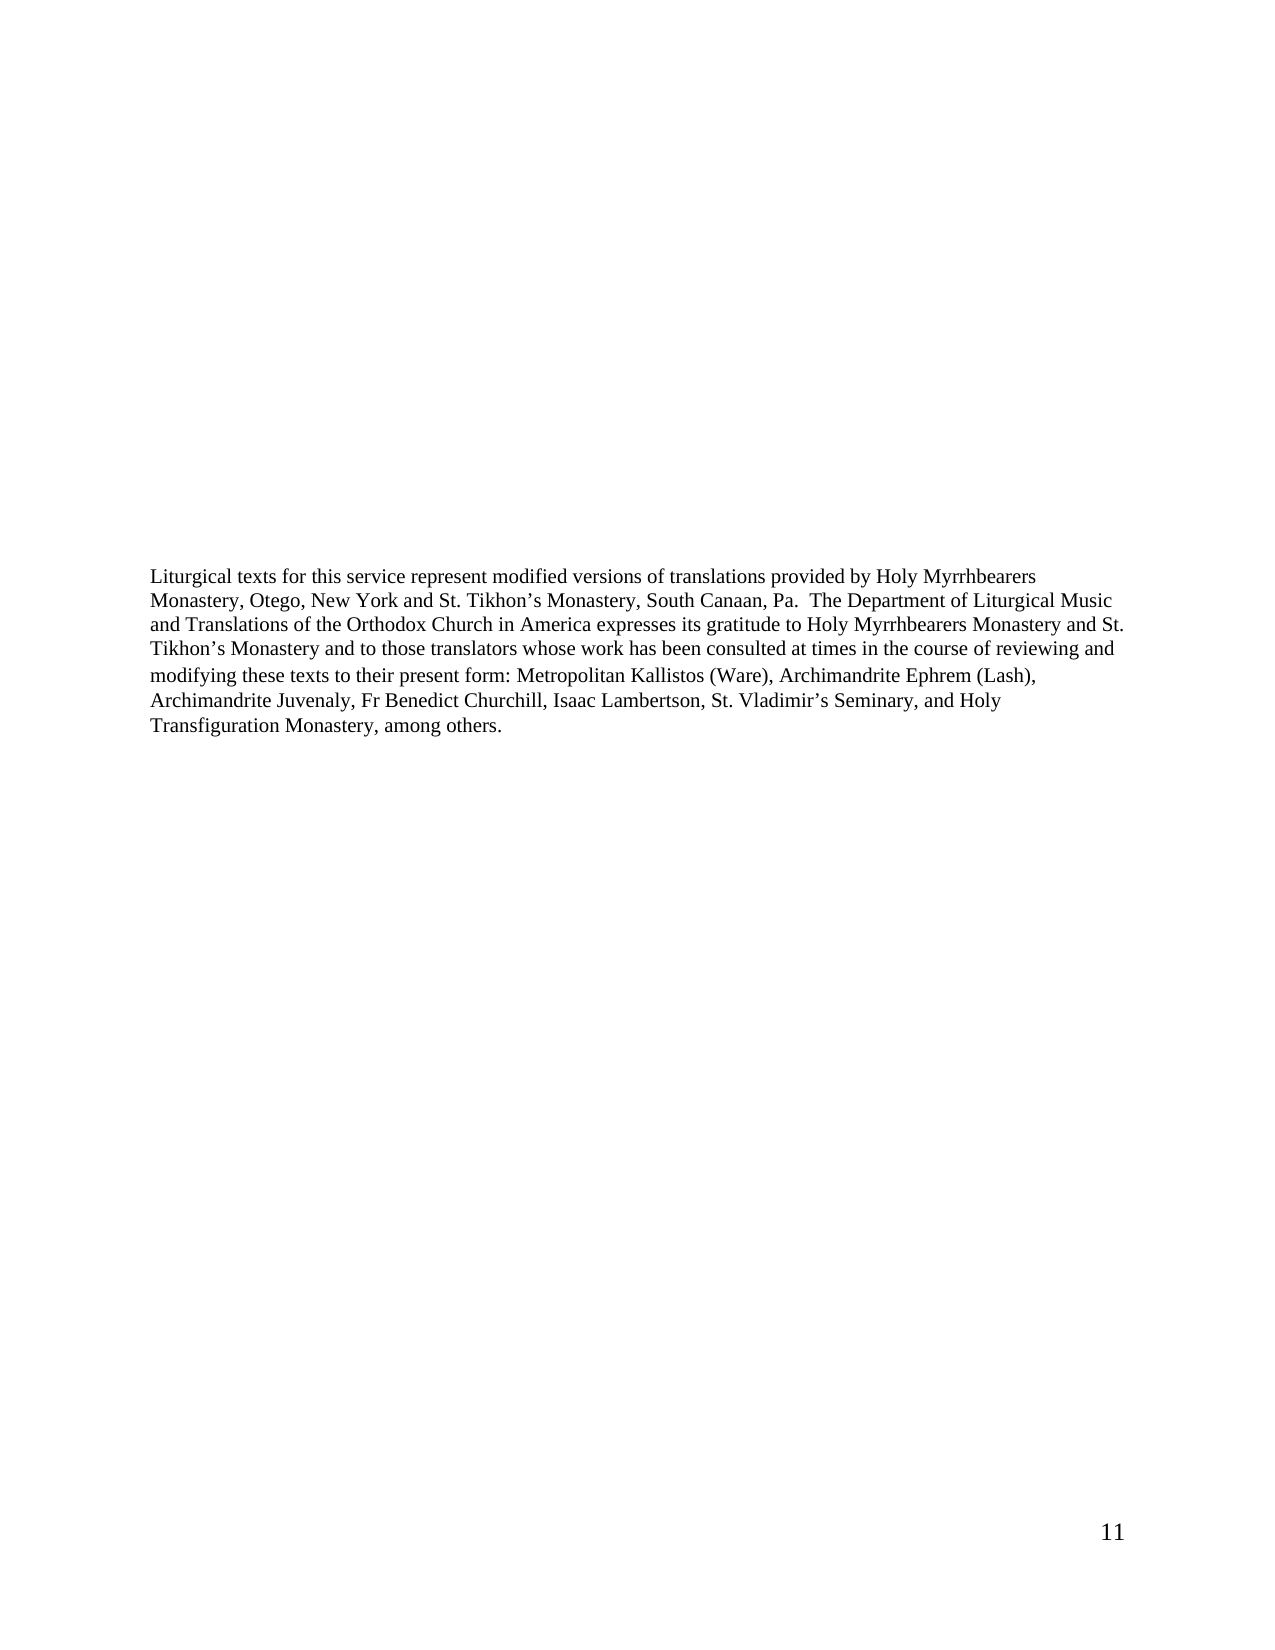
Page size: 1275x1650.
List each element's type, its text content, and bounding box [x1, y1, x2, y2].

text Liturgical texts for this service represent modified versions of translations provided by Holy Myrrhbearers Monastery, Otego, New York and St. Tikhon’s Monastery, South Canaan, Pa. The Department of Liturgical Music and Translations of the Orthodox Church in America expresses its gratitude to Holy Myrrhbearers Monastery and St. Tikhon’s Monastery and to those translators whose work has been consulted at times in the course of reviewing and modifying these texts to their present form: Metropolitan Kallistos (Ware), Archimandrite Ephrem (Lash), Archimandrite Juvenaly, Fr Benedict Churchill, Isaac Lambertson, St. Vladimir’s Seminary, and Holy Transfiguration Monastery, among others. [150, 564, 1125, 737]
